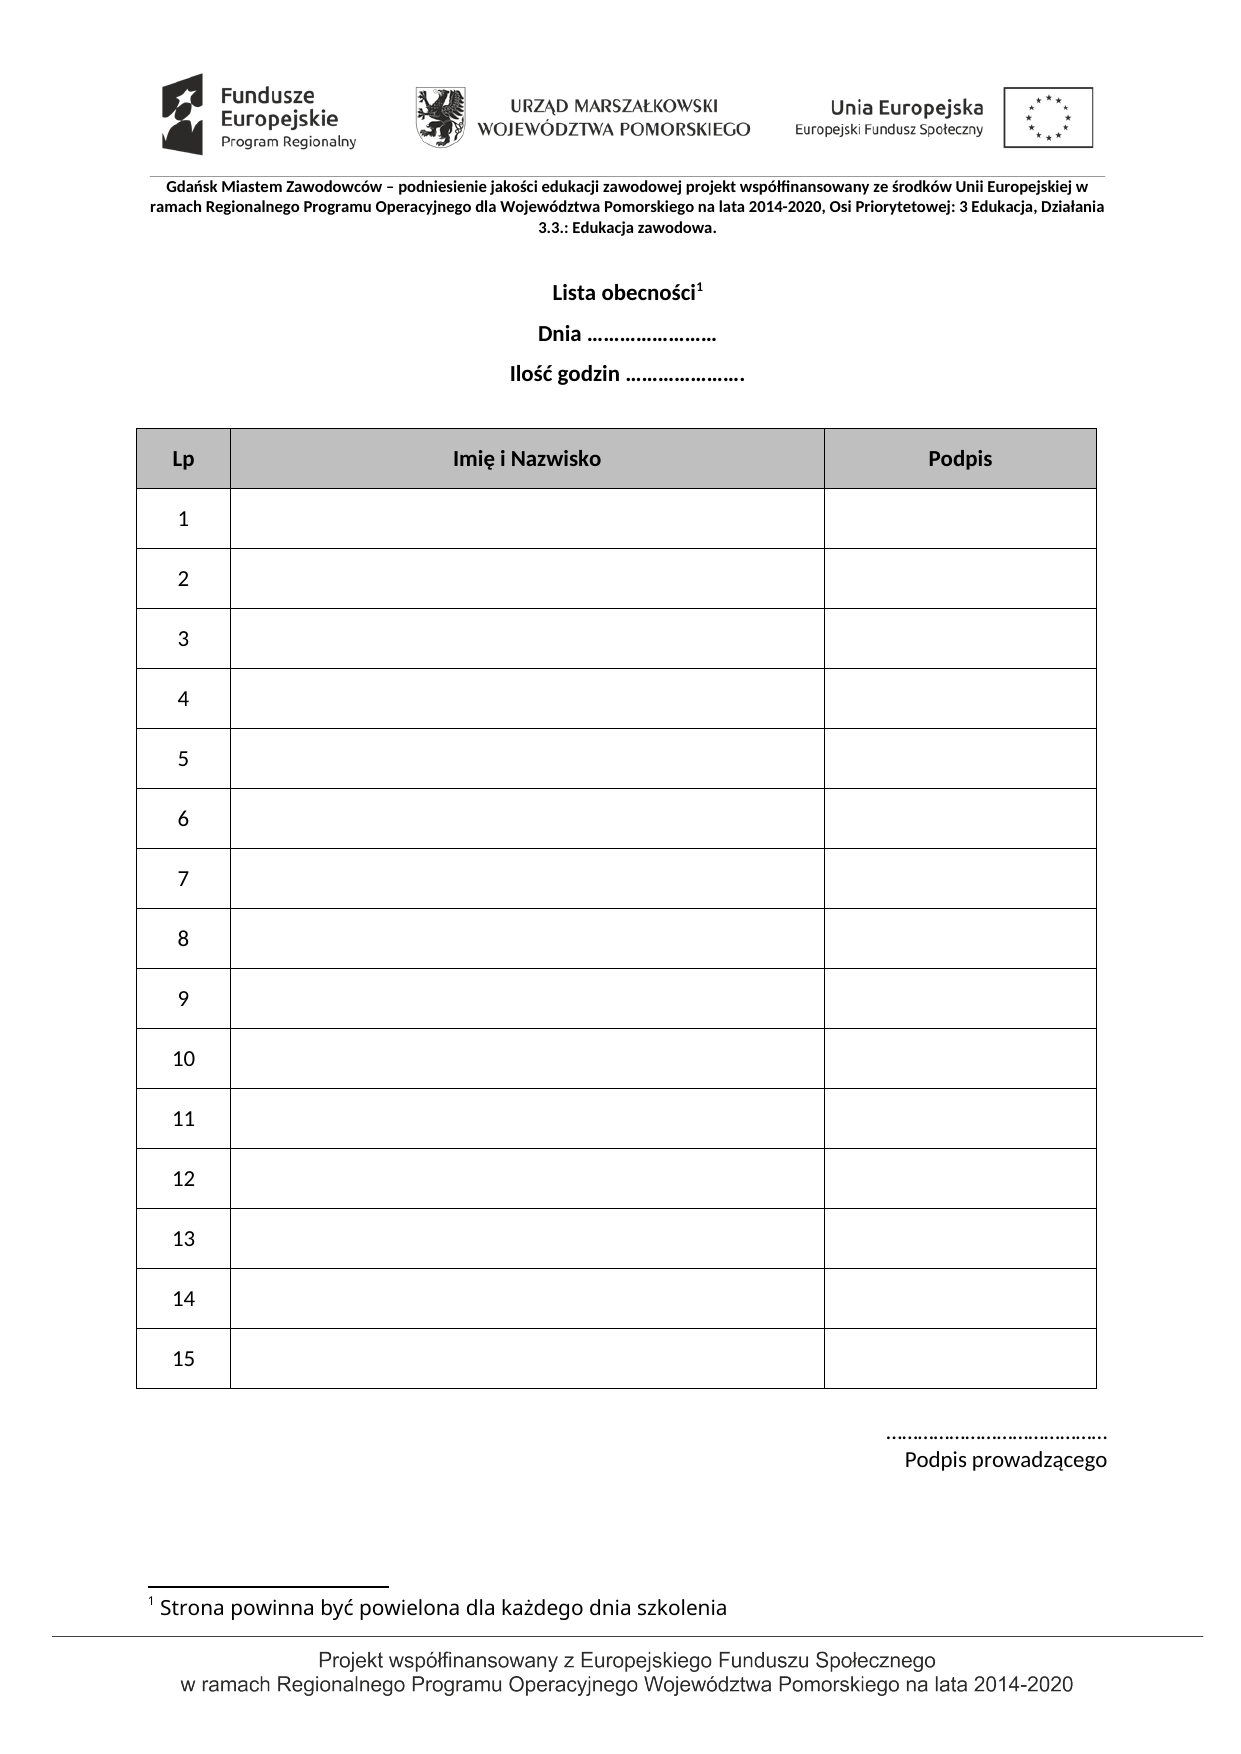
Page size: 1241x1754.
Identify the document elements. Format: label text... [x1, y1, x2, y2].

table_cell [231, 1329, 824, 1388]
text …………………………………… [523, 1417, 1107, 1445]
table_cell [231, 1149, 824, 1208]
table_cell [231, 1029, 824, 1088]
text Dnia …………………… [148, 319, 1107, 347]
table_cell [231, 729, 824, 788]
table_cell 3 [137, 609, 230, 668]
table_cell [825, 1269, 1096, 1328]
table_cell [825, 489, 1096, 548]
table_cell 11 [137, 1089, 230, 1148]
table_cell 6 [137, 789, 230, 848]
table_cell [825, 1149, 1096, 1208]
table_cell [825, 549, 1096, 608]
table_cell [825, 729, 1096, 788]
table_cell [825, 909, 1096, 968]
picture [51, 1636, 1204, 1696]
table_cell [825, 609, 1096, 668]
table_cell 2 [137, 549, 230, 608]
table_header Imię i Nazwisko [231, 429, 824, 488]
table_cell 13 [137, 1209, 230, 1268]
table_cell [231, 609, 824, 668]
picture [149, 73, 1106, 177]
table_cell 7 [137, 849, 230, 908]
table_cell [825, 1029, 1096, 1088]
table_cell 10 [137, 1029, 230, 1088]
table_cell 14 [137, 1269, 230, 1328]
table_cell 5 [137, 729, 230, 788]
table_cell 4 [137, 669, 230, 728]
table_cell [231, 1209, 824, 1268]
table_cell [825, 1209, 1096, 1268]
table_header Podpis [825, 429, 1096, 488]
table_cell [231, 1269, 824, 1328]
text Lista obecności [148, 278, 1107, 306]
text Podpis prowadzącego [523, 1445, 1107, 1473]
table_cell [231, 1089, 824, 1148]
table_cell [231, 909, 824, 968]
table_cell [231, 849, 824, 908]
text Ilość godzin …………………. [148, 359, 1107, 387]
table_cell 9 [137, 969, 230, 1028]
table_header Lp [137, 429, 230, 488]
table_cell 15 [137, 1329, 230, 1388]
table_cell [825, 849, 1096, 908]
table_cell [825, 669, 1096, 728]
table_cell [231, 489, 824, 548]
table_cell [231, 789, 824, 848]
table_cell [231, 549, 824, 608]
table_cell [825, 1089, 1096, 1148]
table_cell [825, 789, 1096, 848]
table_cell [825, 969, 1096, 1028]
table_cell [825, 1329, 1096, 1388]
table_cell [231, 669, 824, 728]
table_cell 1 [137, 489, 230, 548]
table_cell [231, 969, 824, 1028]
table_cell 8 [137, 909, 230, 968]
table_cell 12 [137, 1149, 230, 1208]
